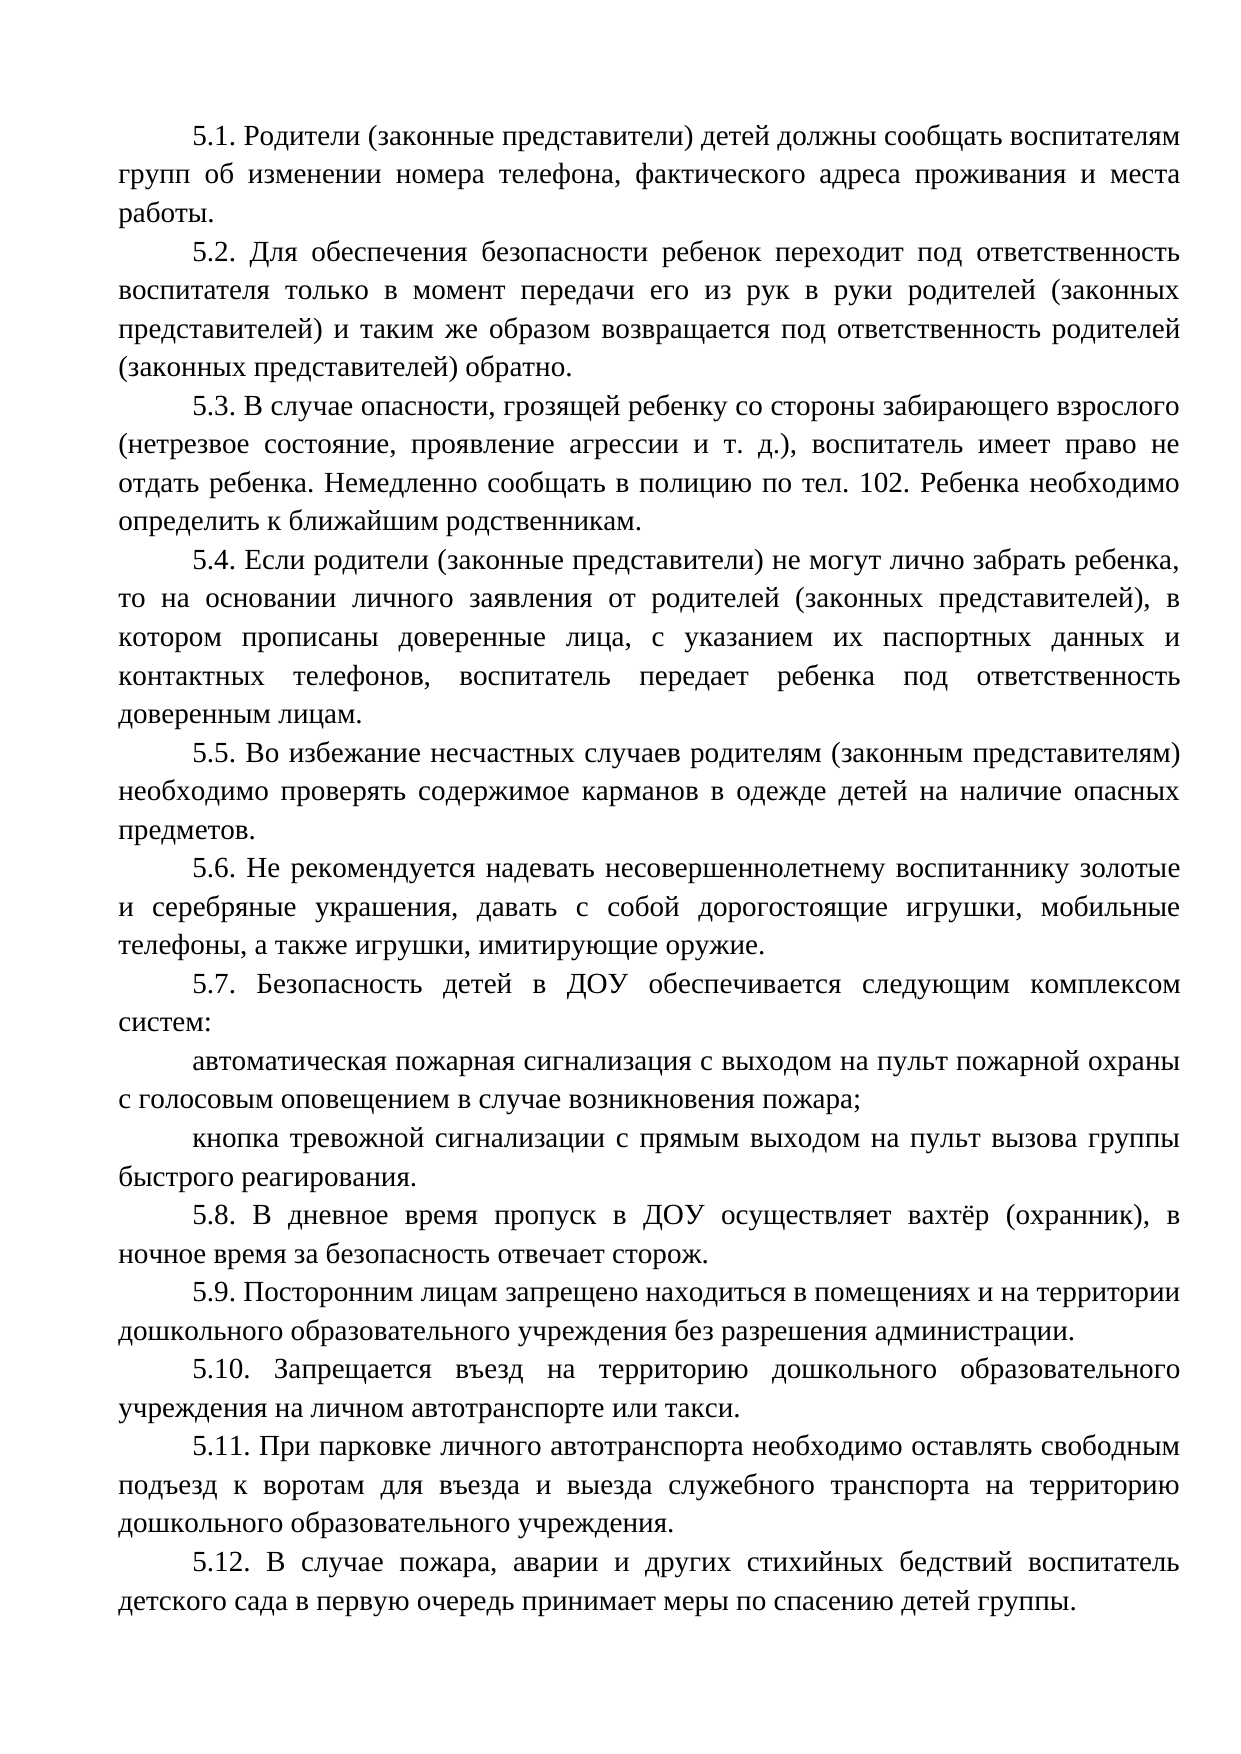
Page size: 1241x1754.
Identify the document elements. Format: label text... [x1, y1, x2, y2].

text 5.2. Для обеспечения безопасности ребенок переходит под ответственность воспитателя только в момент передачи его из рук в руки родителей (законных представителей) и таким же образом возвращается под ответственность родителей (законных представителей) обратно. [118, 234, 1181, 383]
text 5.7. Безопасность детей в ДОУ обеспечивается следующим комплексом систем: [118, 966, 1181, 1038]
text 5.6. Не рекомендуется надевать несовершеннолетнему воспитаннику золотые и серебряные украшения, давать с собой дорогостоящие игрушки, мобильные телефоны, а также игрушки, имитирующие оружие. [118, 850, 1181, 961]
text 5.11. При парковке личного автотранспорта необходимо оставлять свободным подъезд к воротам для въезда и выезда служебного транспорта на территорию дошкольного образовательного учреждения. [118, 1428, 1181, 1539]
text 5.8. В дневное время пропуск в ДОУ осуществляет вахтёр (охранник), в ночное время за безопасность отвечает сторож. [118, 1197, 1181, 1269]
text 5.1. Родители (законные представители) детей должны сообщать воспитателям групп об изменении номера телефона, фактического адреса проживания и места работы. [118, 118, 1181, 229]
text 5.5. Во избежание несчастных случаев родителям (законным представителям) необходимо проверять содержимое карманов в одежде детей на наличие опасных предметов. [118, 735, 1181, 845]
text 5.10. Запрещается въезд на территорию дошкольного образовательного учреждения на личном автотранспорте или такси. [118, 1351, 1181, 1423]
text 5.4. Если родители (законные представители) не могут лично забрать ребенка, то на основании личного заявления от родителей (законных представителей), в котором прописаны доверенные лица, с указанием их паспортных данных и контактных телефонов, воспитатель передает ребенка под ответственность доверенным лицам. [118, 542, 1181, 730]
text кнопка тревожной сигнализации с прямым выходом на пульт вызова группы быстрого реагирования. [118, 1120, 1181, 1192]
text 5.12. В случае пожара, аварии и других стихийных бедствий воспитатель детского сада в первую очередь принимает меры по спасению детей группы. [118, 1544, 1181, 1616]
text автоматическая пожарная сигнализация с выходом на пульт пожарной охраны с голосовым оповещением в случае возникновения пожара; [118, 1043, 1181, 1115]
text 5.9. Посторонним лицам запрещено находиться в помещениях и на территории дошкольного образовательного учреждения без разрешения администрации. [118, 1274, 1181, 1346]
text 5.3. В случае опасности, грозящей ребенку со стороны забирающего взрослого (нетрезвое состояние, проявление агрессии и т. д.), воспитатель имеет право не отдать ребенка. Немедленно сообщать в полицию по тел. 102. Ребенка необходимо определить к ближайшим родственникам. [118, 388, 1181, 537]
